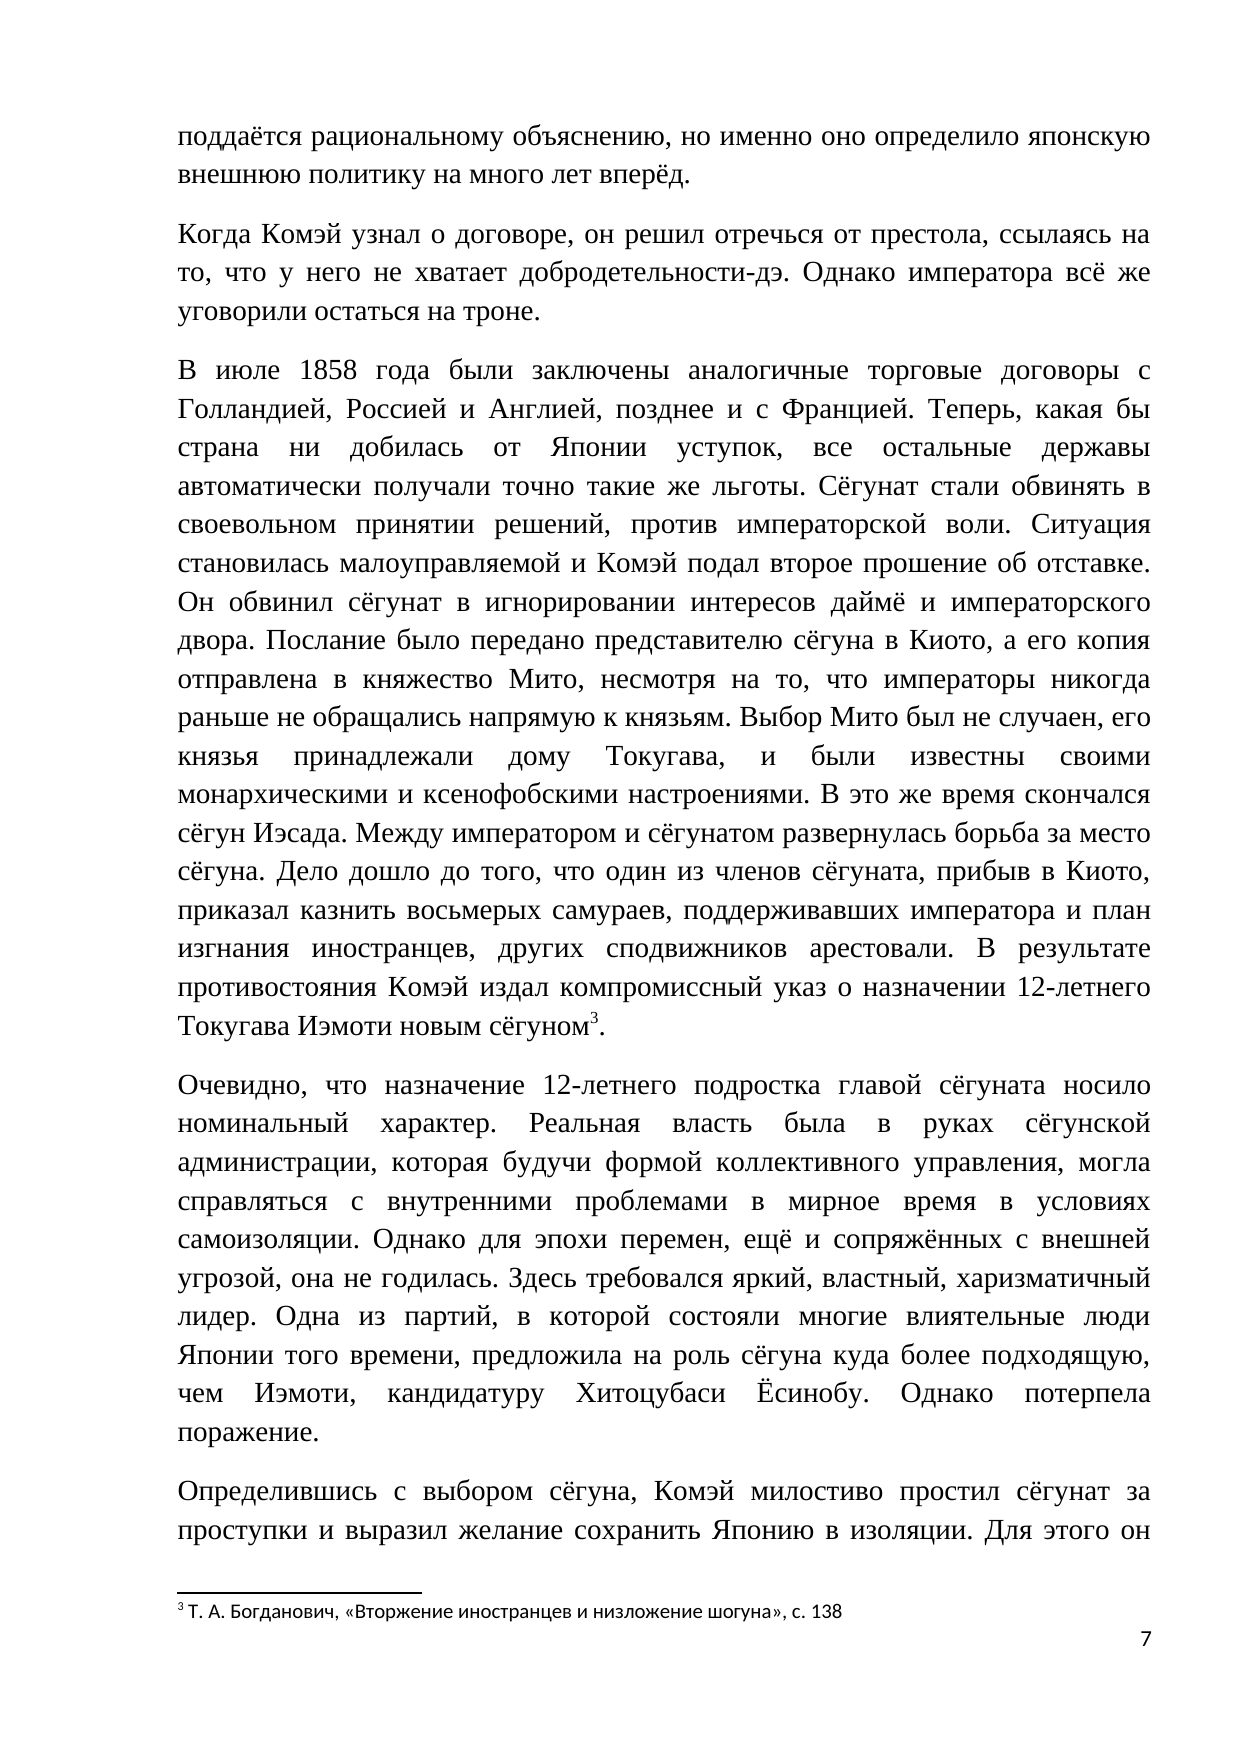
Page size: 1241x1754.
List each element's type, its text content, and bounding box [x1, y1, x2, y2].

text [177, 118, 1152, 190]
text Когда Комэй узнал о договоре, он решил отречься от престола, ссылаясь на то, что у него не хватает добродетельности-дэ. Однако императора всё же уговорили остаться на троне. [177, 216, 1152, 327]
text В июле 1858 года были заключены аналогичные торговые договоры с Голландией, Россией и Англией, позднее и с Францией. Теперь, какая бы страна ни добилась от Японии уступок, все остальные державы автоматически получали точно такие же льготы. Сёгунат стали обвинять в своевольном принятии решений, против императорской воли. Ситуация становилась малоуправляемой и Комэй подал второе прошение об отставке. Он обвинил сёгунат в игнорировании интересов даймё и императорского двора. Послание было передано представителю сёгуна в Киото, а его копия отправлена в княжество Мито, несмотря на то, что императоры никогда раньше не обращались напрямую к князьям. Выбор Мито был не случаен, его князья принадлежали дому Токугава, и были известны своими монархическими и ксенофобскими настроениями. В это же время скончался сёгун Иэсада. Между императором и сёгунатом развернулась борьба за место сёгуна. Дело дошло до того, что один из членов сёгуната, прибыв в Киото, приказал казнить восьмерых самураев, поддерживавших императора и план изгнания иностранцев, других сподвижников арестовали. В результате противостояния Комэй издал компромиссный указ о назначении 12-летнего Токугава Иэмоти новым сёгуном. [177, 352, 1152, 1041]
text Очевидно, что назначение 12-летнего подростка главой сёгуната носило номинальный характер. Реальная власть была в руках сёгунской администрации, которая будучи формой коллективного управления, могла справляться с внутренними проблемами в мирное время в условиях самоизоляции. Однако для эпохи перемен, ещё и сопряжённых с внешней угрозой, она не годилась. Здесь требовался яркий, властный, харизматичный лидер. Одна из партий, в которой состояли многие влиятельные люди Японии того времени, предложила на роль сёгуна куда более подходящую, чем Иэмоти, кандидатуру Хитоцубаси Ёсинобу. Однако потерпела поражение. [177, 1067, 1152, 1447]
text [177, 1473, 1152, 1545]
